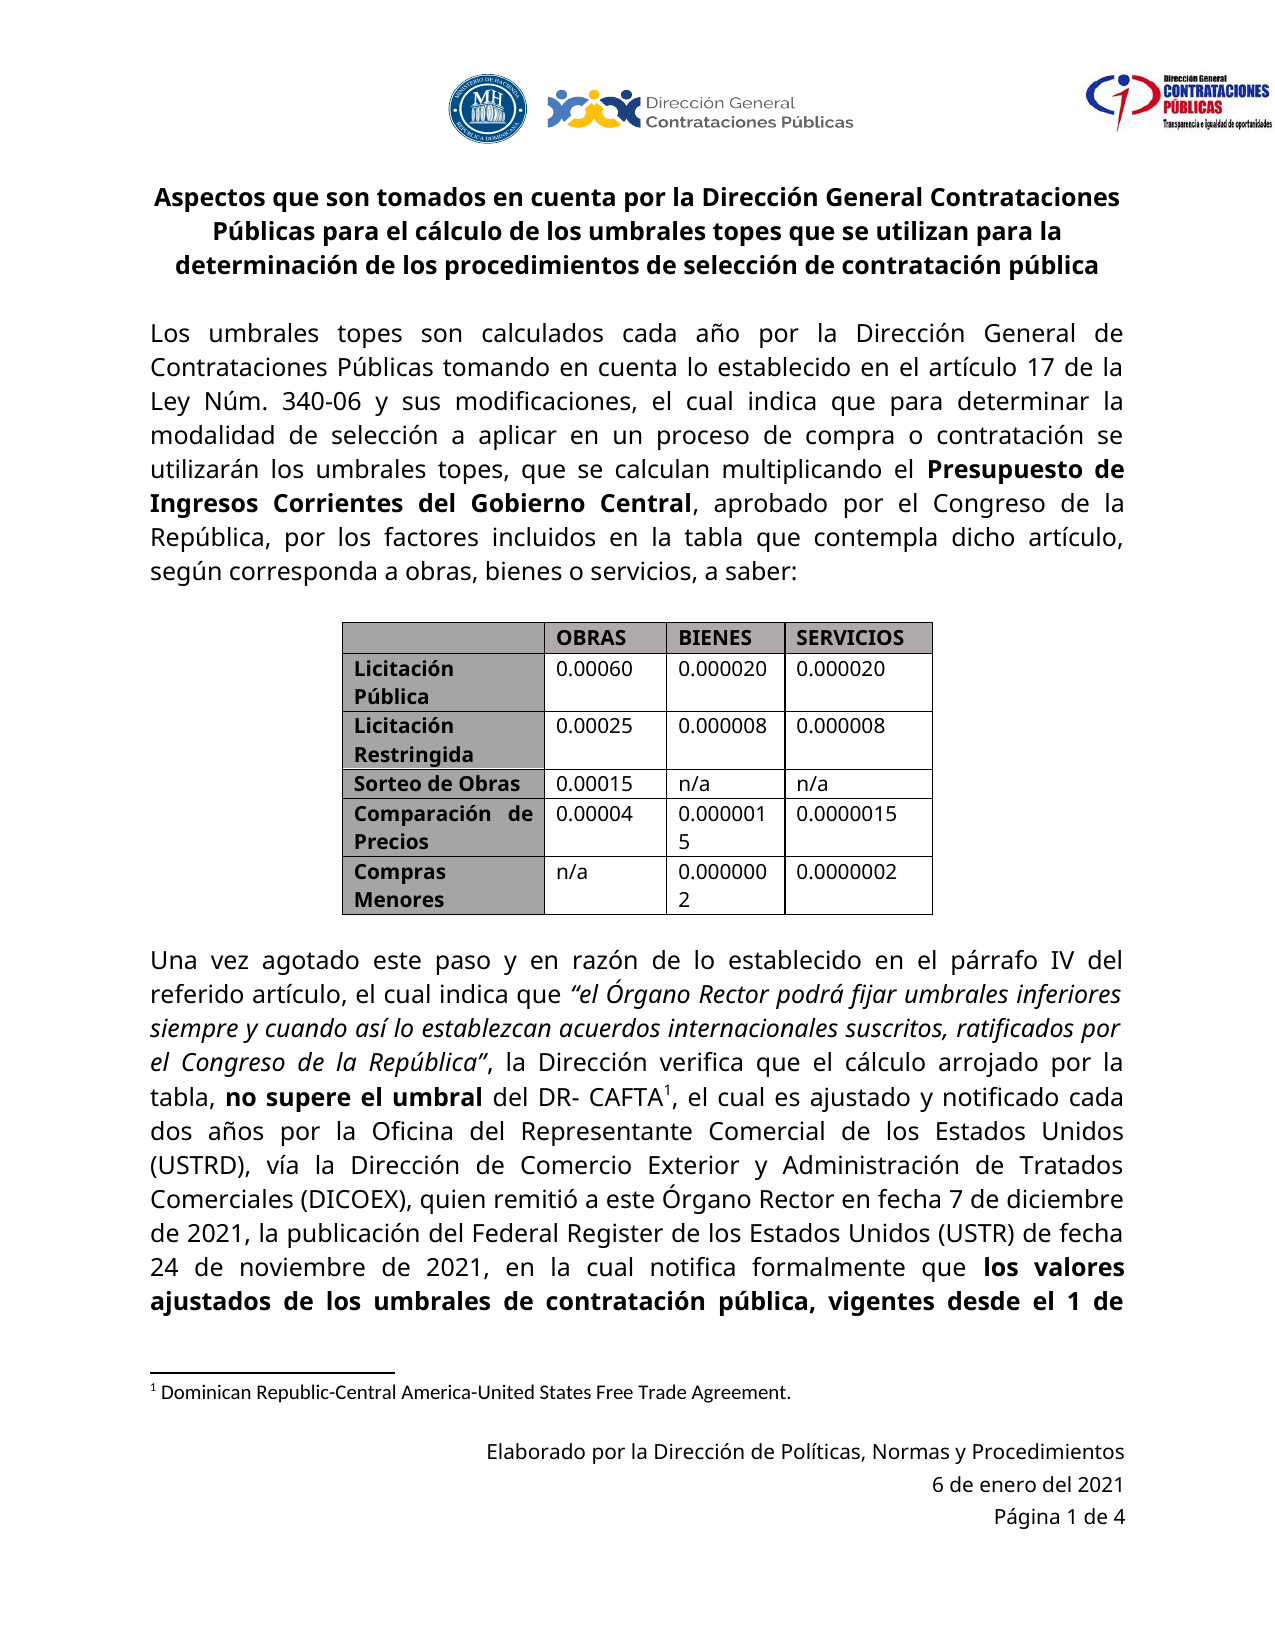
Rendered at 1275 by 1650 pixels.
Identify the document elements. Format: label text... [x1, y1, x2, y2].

table_cell Compras Menores [343, 857, 544, 914]
table_cell Comparación de Precios [343, 799, 544, 856]
table_header [343, 623, 544, 653]
text Aspectos que son tomados en cuenta por la Dirección General Contrataciones Públicas para el cálculo de los umbrales topes que se utilizan para la determinación de los procedimientos de selección de contratación pública [150, 179, 1125, 281]
table_cell 0.00025 [545, 712, 666, 768]
table_cell n/a [545, 857, 666, 914]
table_cell n/a [786, 770, 932, 798]
table_cell 0.00004 [545, 799, 666, 856]
table_cell 0.0000002 [786, 857, 932, 914]
table_cell 0.000008 [667, 712, 784, 768]
text Los umbrales topes son calculados cada año por la Dirección General de Contrataciones Públicas tomando en cuenta lo establecido en el artículo 17 de la Ley Núm. 340-06 y sus modificaciones, el cual indica que para determinar la modalidad de selección a aplicar en un proceso de compra o contratación se utilizarán los umbrales topes, que se calculan multiplicando el Presupuesto de Ingresos Corrientes del Gobierno Central, aprobado por el Congreso de la República, por los factores incluidos en la tabla que contempla dicho artículo, según corresponda a obras, bienes o servicios, a saber: [150, 316, 1125, 588]
table_cell 0.000020 [786, 654, 932, 711]
table_header BIENES [667, 623, 784, 653]
table_header OBRAS [545, 623, 666, 653]
table_header SERVICIOS [786, 623, 932, 653]
table_cell Licitación Pública [343, 654, 544, 711]
table_cell Licitación Restringida [343, 712, 544, 768]
table_cell 0.00015 [545, 770, 666, 798]
table_cell 0.0000015 [667, 799, 784, 856]
table_cell 0.0000015 [786, 799, 932, 856]
table_cell n/a [667, 770, 784, 798]
table_cell 0.00060 [545, 654, 666, 711]
picture [430, 59, 866, 157]
table_cell 0.000020 [667, 654, 784, 711]
table_cell Sorteo de Obras [343, 770, 544, 798]
table_cell 0.0000002 [667, 857, 784, 914]
table_cell 0.000008 [786, 712, 932, 768]
